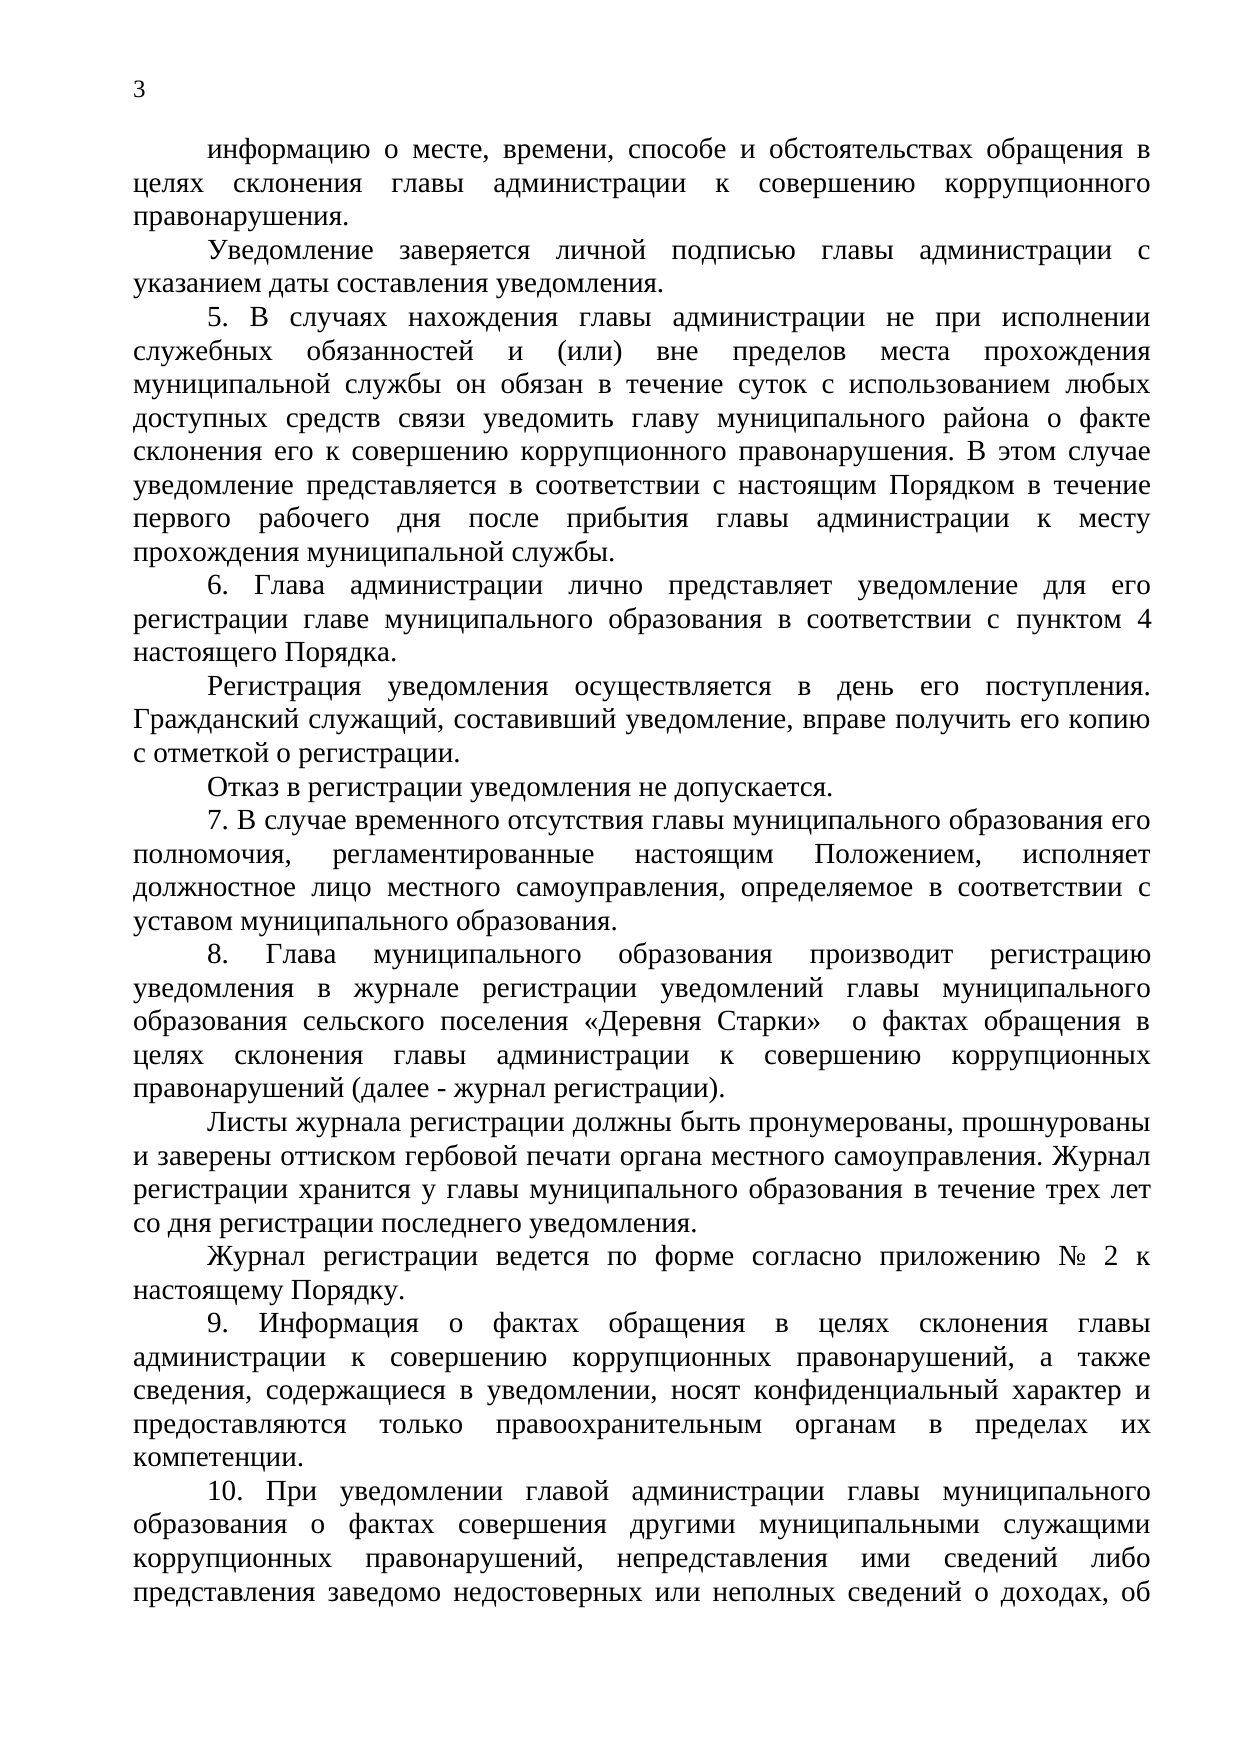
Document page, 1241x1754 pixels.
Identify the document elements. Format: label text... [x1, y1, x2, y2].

text Отказ в регистрации уведомления не допускается. [133, 769, 1152, 802]
text 9. Информация о фактах обращения в целях склонения главы администрации к совершению коррупционных правонарушений, а также сведения, содержащиеся в уведомлении, носят конфиденциальный характер и предоставляются только правоохранительным органам в пределах их компетенции. [133, 1305, 1152, 1473]
text 8. Глава муниципального образования производит регистрацию уведомления в журнале регистрации уведомлений главы муниципального образования сельского поселения «Деревня Старки» о фактах обращения в целях склонения главы администрации к совершению коррупционных правонарушений (далее - журнал регистрации). [133, 936, 1152, 1104]
text 6. Глава администрации лично представляет уведомление для его регистрации главе муниципального образования в соответствии с пунктом 4 настоящего Порядка. [133, 567, 1152, 668]
text 7. В случае временного отсутствия главы муниципального образования его полномочия, регламентированные настоящим Положением, исполняет должностное лицо местного самоуправления, определяемое в соответствии с уставом муниципального образования. [133, 802, 1152, 936]
text Уведомление заверяется личной подписью главы администрации с указанием даты составления уведомления. [133, 232, 1152, 299]
text 5. В случаях нахождения главы администрации не при исполнении служебных обязанностей и (или) вне пределов места прохождения муниципальной службы он обязан в течение суток с использованием любых доступных средств связи уведомить главу муниципального района о факте склонения его к совершению коррупционного правонарушения. В этом случае уведомление представляется в соответствии с настоящим Порядком в течение первого рабочего дня после прибытия главы администрации к месту прохождения муниципальной службы. [133, 299, 1152, 567]
text Журнал регистрации ведется по форме согласно приложению № 2 к настоящему Порядку. [133, 1238, 1152, 1305]
text Листы журнала регистрации должны быть пронумерованы, прошнурованы и заверены оттиском гербовой печати органа местного самоуправления. Журнал регистрации хранится у главы муниципального образования в течение трех лет со дня регистрации последнего уведомления. [133, 1104, 1152, 1238]
text Регистрация уведомления осуществляется в день его поступления. Гражданский служащий, составивший уведомление, вправе получить его копию с отметкой о регистрации. [133, 668, 1152, 769]
text информацию о месте, времени, способе и обстоятельствах обращения в целях склонения главы администрации к совершению коррупционного правонарушения. [133, 103, 1152, 232]
